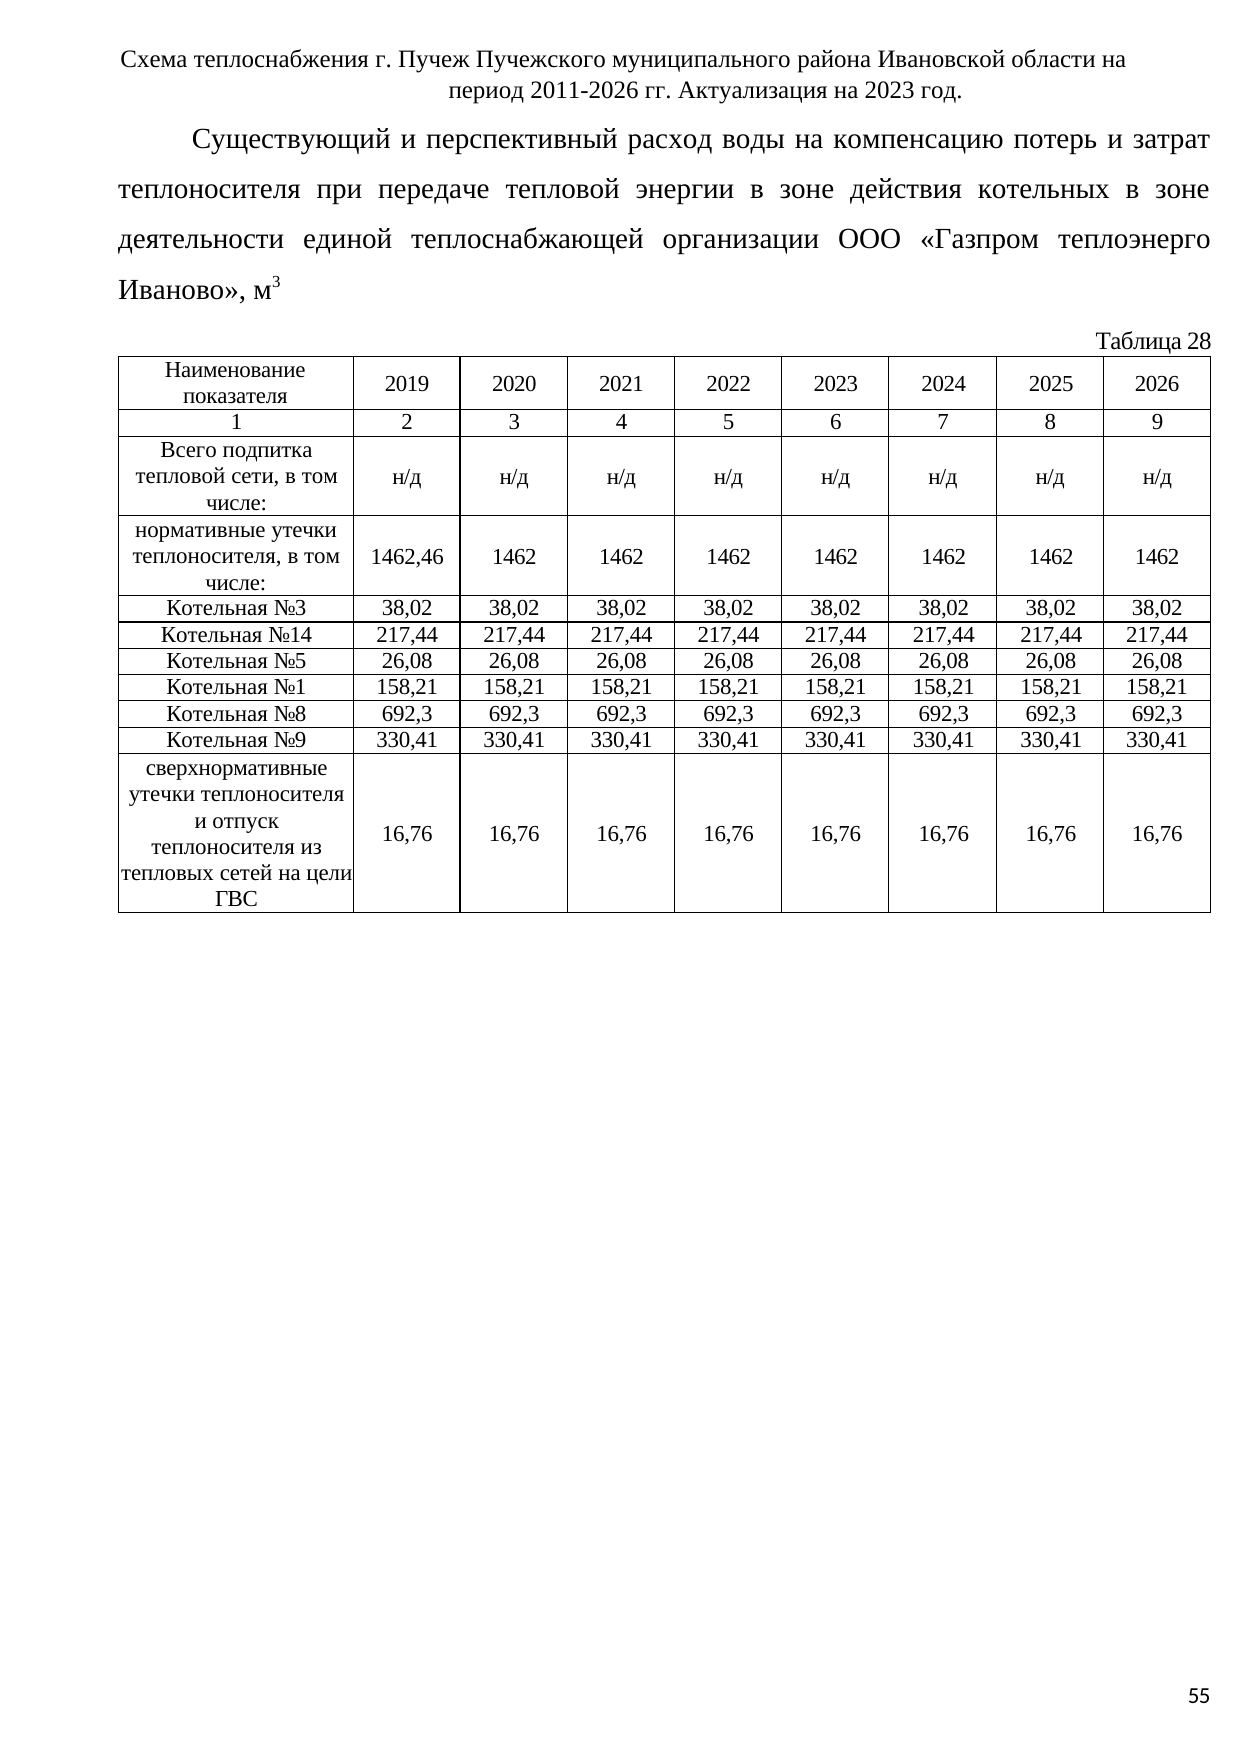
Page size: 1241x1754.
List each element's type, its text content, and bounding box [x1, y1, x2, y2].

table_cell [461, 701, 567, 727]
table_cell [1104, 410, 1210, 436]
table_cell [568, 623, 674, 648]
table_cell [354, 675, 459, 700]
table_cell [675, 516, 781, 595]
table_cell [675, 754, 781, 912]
text Существующий и перспективный расход воды на компенсацию потерь и затрат теплоносителя при передаче тепловой энергии в зоне действия котельных в зоне деятельности единой теплоснабжающей организации ООО «Газпром теплоэнерго Иваново», м3 [118, 121, 1211, 305]
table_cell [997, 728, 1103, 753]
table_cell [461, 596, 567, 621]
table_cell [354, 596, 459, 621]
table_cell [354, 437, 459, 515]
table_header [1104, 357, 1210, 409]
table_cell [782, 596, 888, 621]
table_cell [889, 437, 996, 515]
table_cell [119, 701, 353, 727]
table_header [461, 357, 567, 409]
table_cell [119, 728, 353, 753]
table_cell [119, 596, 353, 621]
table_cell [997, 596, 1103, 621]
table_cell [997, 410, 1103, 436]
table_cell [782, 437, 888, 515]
text Таблица 28 [106, 326, 1212, 355]
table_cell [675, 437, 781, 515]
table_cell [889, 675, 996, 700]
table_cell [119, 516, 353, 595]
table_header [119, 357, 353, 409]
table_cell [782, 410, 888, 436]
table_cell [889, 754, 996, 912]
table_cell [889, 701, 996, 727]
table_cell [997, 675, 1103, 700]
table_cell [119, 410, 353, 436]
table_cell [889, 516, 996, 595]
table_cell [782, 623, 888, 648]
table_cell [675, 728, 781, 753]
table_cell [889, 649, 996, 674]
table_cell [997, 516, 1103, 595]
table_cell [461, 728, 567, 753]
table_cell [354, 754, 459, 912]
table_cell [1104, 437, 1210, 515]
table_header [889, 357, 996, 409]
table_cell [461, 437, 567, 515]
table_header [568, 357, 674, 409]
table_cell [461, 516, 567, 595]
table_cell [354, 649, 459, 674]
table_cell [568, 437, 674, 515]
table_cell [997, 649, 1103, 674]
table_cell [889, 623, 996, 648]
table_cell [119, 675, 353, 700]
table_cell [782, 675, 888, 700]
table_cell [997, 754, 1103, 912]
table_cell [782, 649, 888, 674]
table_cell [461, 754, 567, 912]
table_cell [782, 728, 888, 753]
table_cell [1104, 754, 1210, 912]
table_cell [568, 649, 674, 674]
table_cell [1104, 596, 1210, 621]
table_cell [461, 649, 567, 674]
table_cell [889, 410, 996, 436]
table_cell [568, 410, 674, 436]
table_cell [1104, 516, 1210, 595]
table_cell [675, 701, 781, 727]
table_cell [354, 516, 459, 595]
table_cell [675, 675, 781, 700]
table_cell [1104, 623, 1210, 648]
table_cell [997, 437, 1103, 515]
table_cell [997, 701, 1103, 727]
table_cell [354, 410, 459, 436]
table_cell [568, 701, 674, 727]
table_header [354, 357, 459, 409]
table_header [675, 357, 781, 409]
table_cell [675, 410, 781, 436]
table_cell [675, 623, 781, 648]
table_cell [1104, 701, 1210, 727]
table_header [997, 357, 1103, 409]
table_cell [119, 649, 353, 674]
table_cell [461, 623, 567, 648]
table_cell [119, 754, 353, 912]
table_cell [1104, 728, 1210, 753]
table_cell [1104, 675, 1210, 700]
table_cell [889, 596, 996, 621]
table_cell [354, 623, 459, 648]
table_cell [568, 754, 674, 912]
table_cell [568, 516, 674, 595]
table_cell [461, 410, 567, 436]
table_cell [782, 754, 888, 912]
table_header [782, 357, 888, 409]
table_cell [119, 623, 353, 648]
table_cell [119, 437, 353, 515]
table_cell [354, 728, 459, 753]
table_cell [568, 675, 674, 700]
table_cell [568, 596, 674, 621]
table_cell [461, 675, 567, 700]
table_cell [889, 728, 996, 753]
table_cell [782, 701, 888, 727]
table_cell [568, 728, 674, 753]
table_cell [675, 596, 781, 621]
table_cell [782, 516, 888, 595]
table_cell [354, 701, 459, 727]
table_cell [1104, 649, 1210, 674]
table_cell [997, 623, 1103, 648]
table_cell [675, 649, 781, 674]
